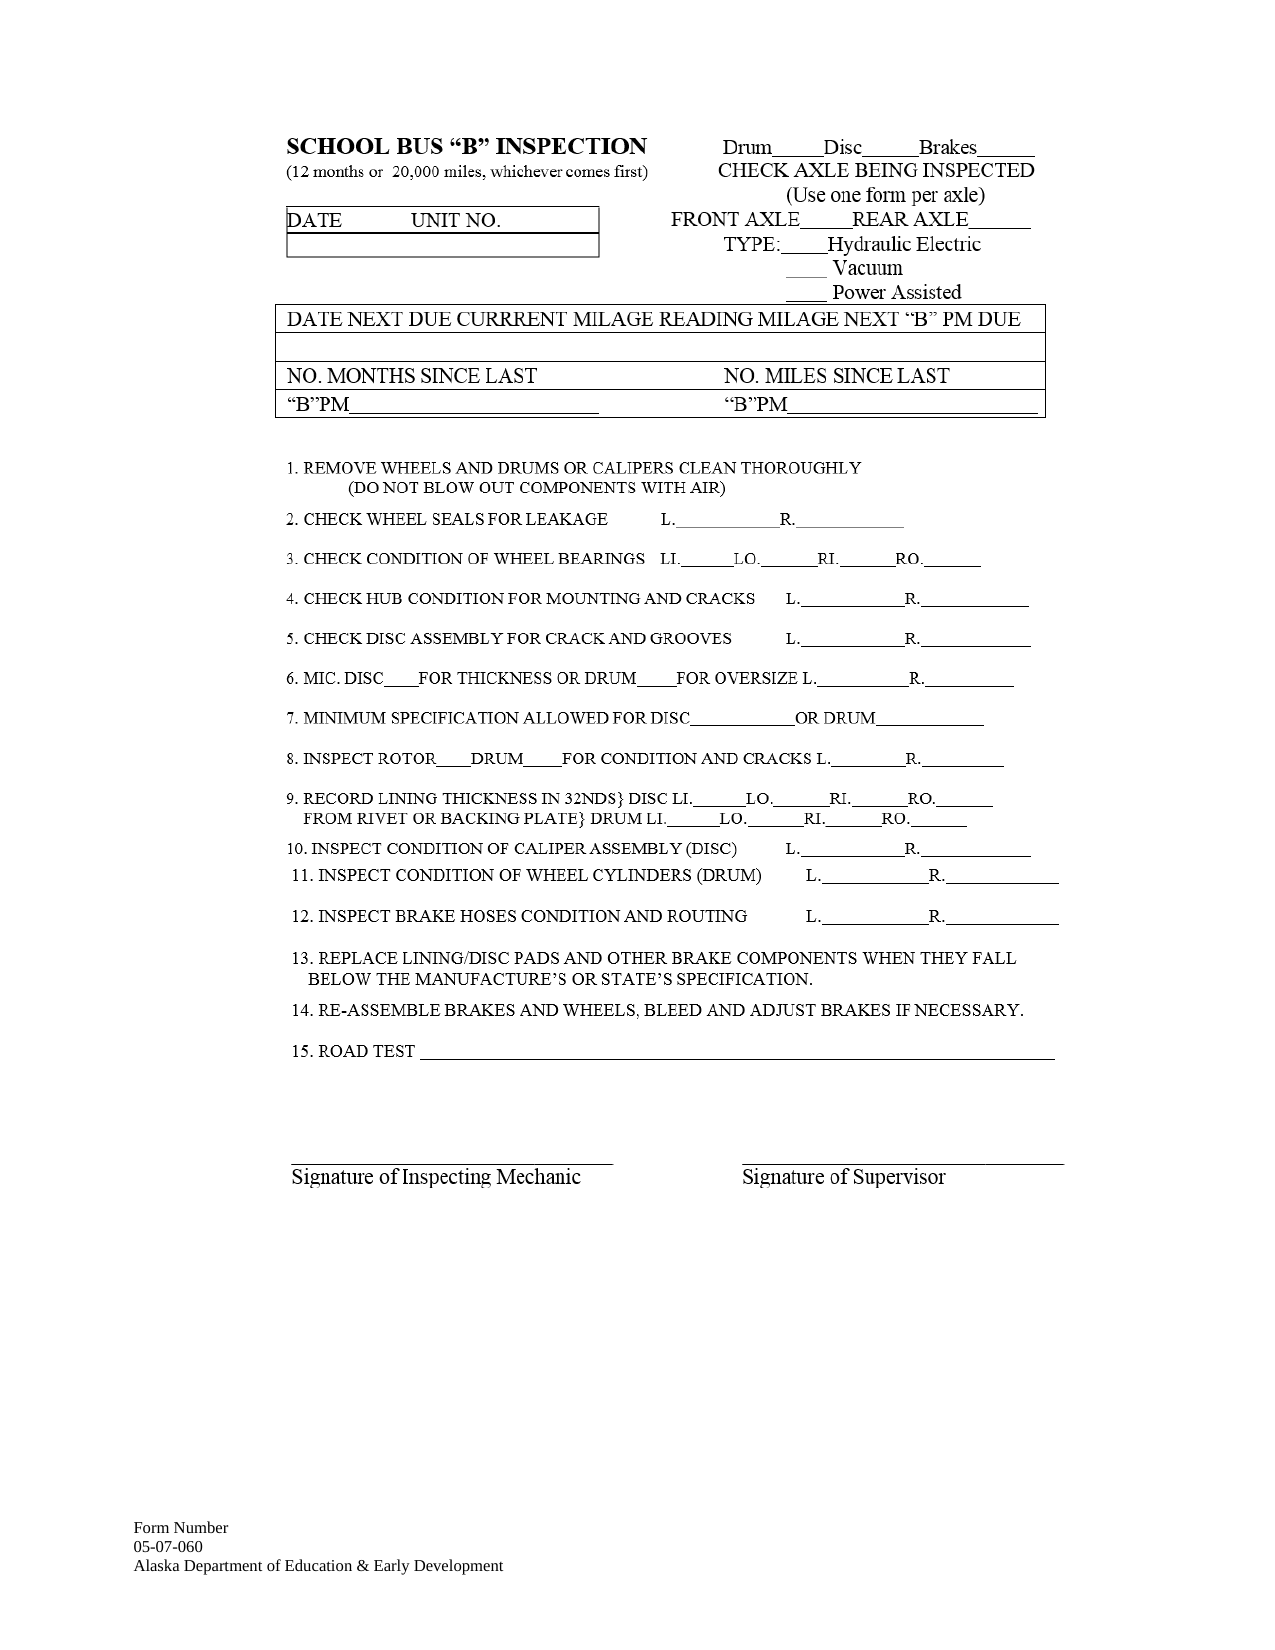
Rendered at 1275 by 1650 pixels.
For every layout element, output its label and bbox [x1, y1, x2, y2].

picture [131, 134, 1182, 1237]
